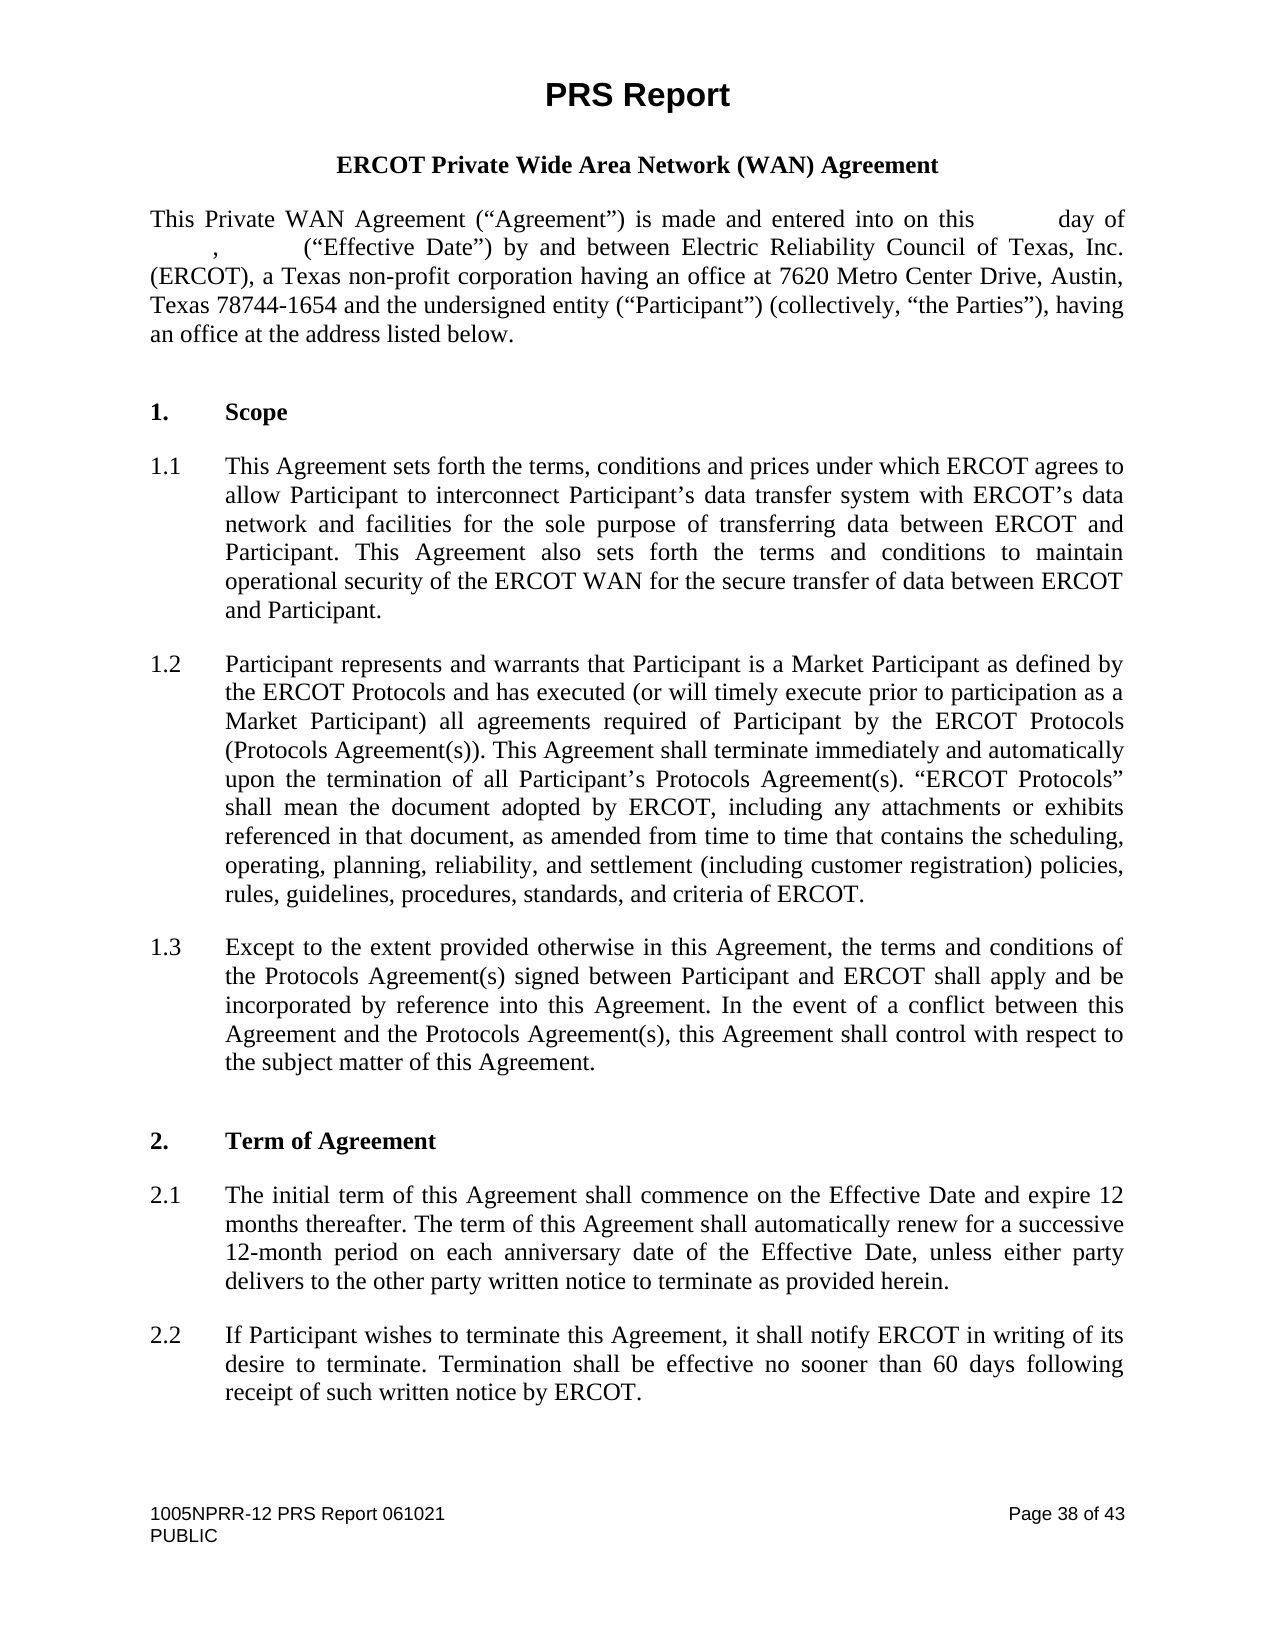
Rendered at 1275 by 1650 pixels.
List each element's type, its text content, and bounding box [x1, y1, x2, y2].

text 1.2 Participant represents and warrants that Participant is a Market Participant as defined by the ERCOT Protocols and has executed (or will timely execute prior to participation as a Market Participant) all agreements required of Participant by the ERCOT Protocols (Protocols Agreement(s)). This Agreement shall terminate immediately and automatically upon the termination of all Participant’s Protocols Agreement(s). “ERCOT Protocols” shall mean the document adopted by ERCOT, including any attachments or exhibits referenced in that document, as amended from time to time that contains the scheduling, operating, planning, reliability, and settlement (including customer registration) policies, rules, guidelines, procedures, standards, and criteria of ERCOT. [150, 649, 1125, 907]
text 2. Term of Agreement [150, 1126, 1125, 1155]
text 1. Scope [150, 397, 1125, 426]
text ERCOT Private Wide Area Network (WAN) Agreement [150, 150, 1125, 179]
text 1.1 This Agreement sets forth the terms, conditions and prices under which ERCOT agrees to allow Participant to interconnect Participant’s data transfer system with ERCOT’s data network and facilities for the sole purpose of transferring data between ERCOT and Participant. This Agreement also sets forth the terms and conditions to maintain operational security of the ERCOT WAN for the secure transfer of data between ERCOT and Participant. [150, 451, 1125, 624]
text This Private WAN Agreement (“Agreement”) is made and entered into on this day of , (“Effective Date”) by and between Electric Reliability Council of Texas, Inc. (ERCOT), a Texas non-profit corporation having an office at 7620 Metro Center Drive, Austin, Texas 78744-1654 and the undersigned entity (“Participant”) (collectively, “the Parties”), having an office at the address listed below. [150, 204, 1125, 347]
text 2.2 If Participant wishes to terminate this Agreement, it shall notify ERCOT in writing of its desire to terminate. Termination shall be effective no sooner than 60 days following receipt of such written notice by ERCOT. [150, 1320, 1125, 1406]
text 1.3 Except to the extent provided otherwise in this Agreement, the terms and conditions of the Protocols Agreement(s) signed between Participant and ERCOT shall apply and be incorporated by reference into this Agreement. In the event of a conflict between this Agreement and the Protocols Agreement(s), this Agreement shall control with respect to the subject matter of this Agreement. [150, 932, 1125, 1076]
text 2.1 The initial term of this Agreement shall commence on the Effective Date and expire 12 months thereafter. The term of this Agreement shall automatically renew for a successive 12-month period on each anniversary date of the Effective Date, unless either party delivers to the other party written notice to terminate as provided herein. [150, 1180, 1125, 1295]
